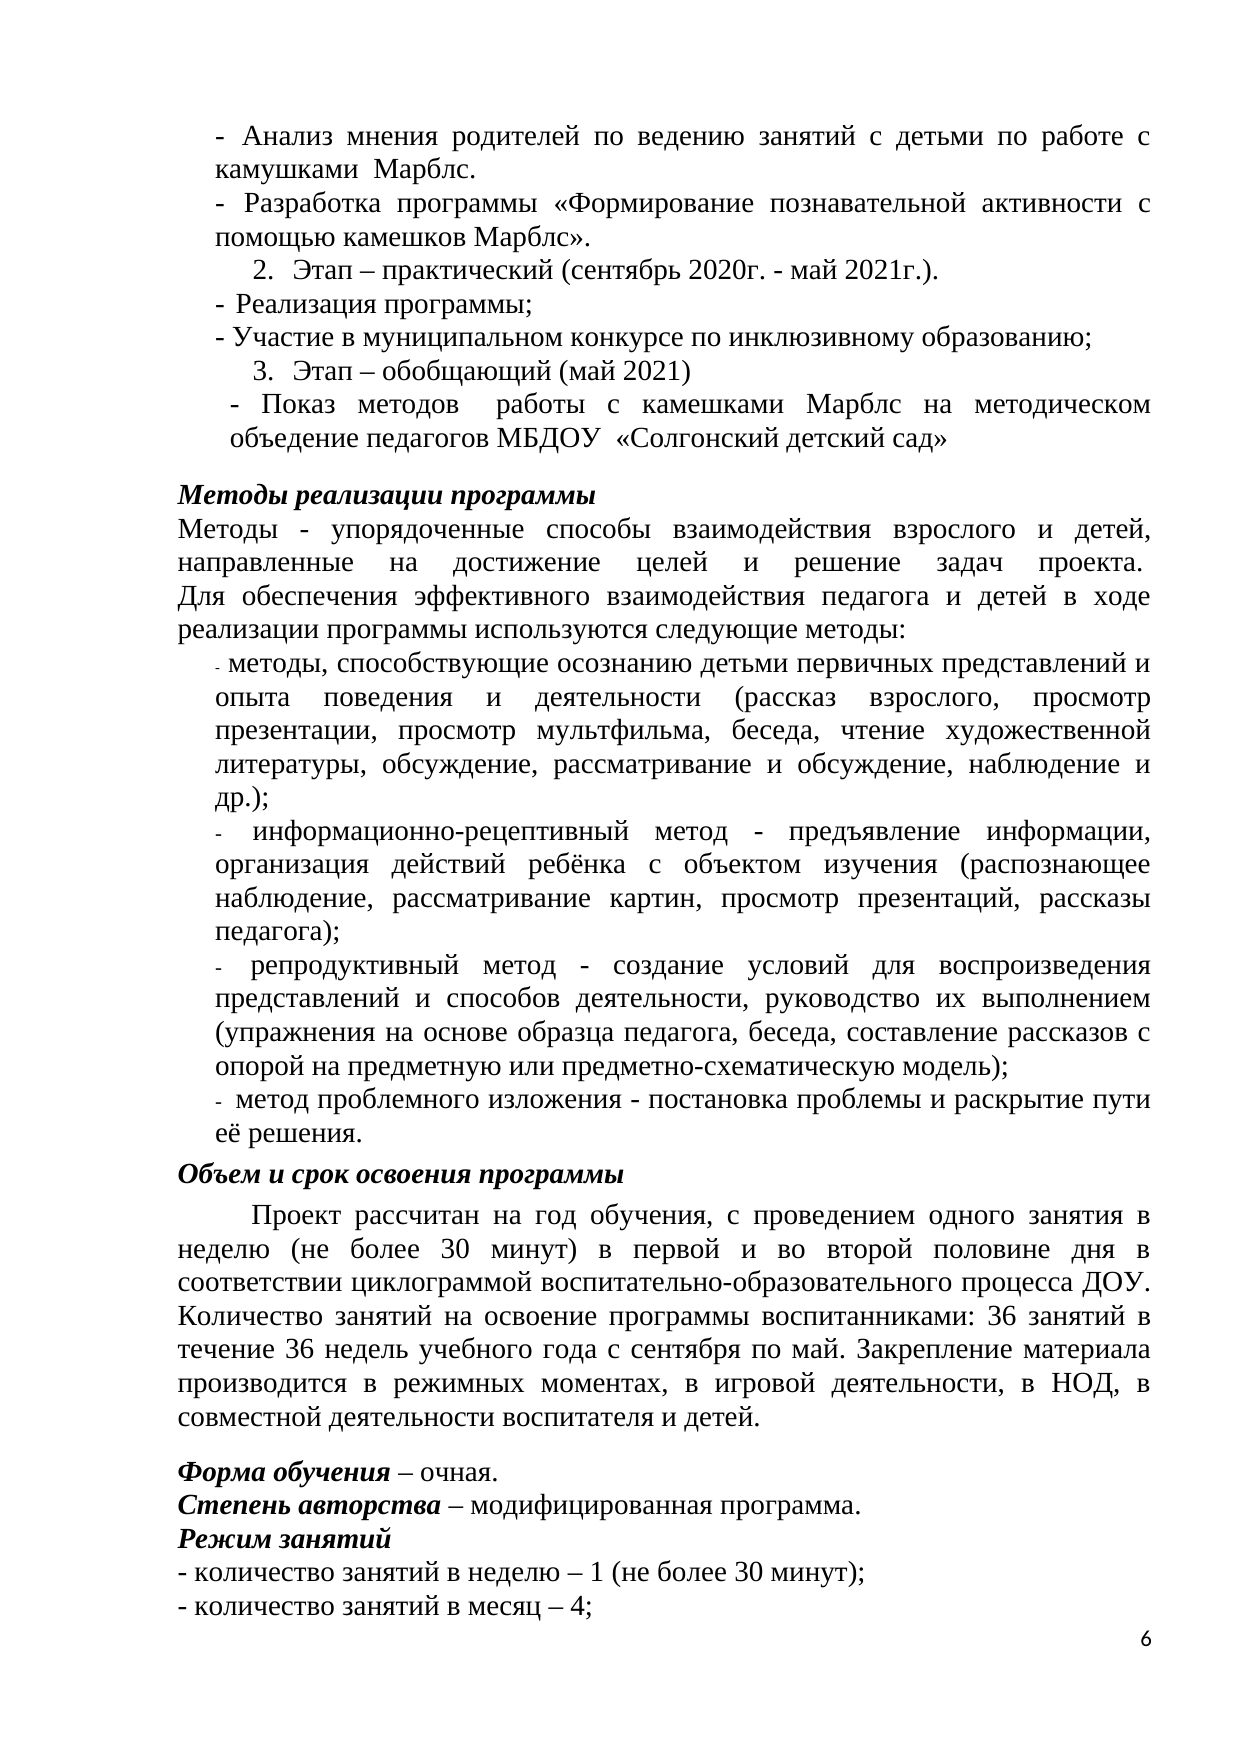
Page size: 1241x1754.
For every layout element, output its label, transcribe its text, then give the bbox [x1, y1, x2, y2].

text 2. Этап – практический (сентябрь 2020г. - май 2021г.). [252, 252, 1152, 286]
text - метод проблемного изложения - постановка проблемы и раскрытие пути её решения. [215, 1081, 1152, 1148]
text Объем и срок освоения программы [177, 1156, 1152, 1190]
text - информационно-рецептивный метод - предъявление информации, организация действий ребёнка с объектом изучения (распознающее наблюдение, рассматривание картин, просмотр презентаций, рассказы педагога); [215, 813, 1152, 947]
text - количество занятий в неделю – 1 (не более 30 минут); [177, 1554, 1139, 1588]
text Проект рассчитан на год обучения, с проведением одного занятия в неделю (не более 30 минут) в первой и во второй половине дня в соответствии циклограммой воспитательно-образовательного процесса ДОУ. Количество занятий на освоение программы воспитанниками: 36 занятий в течение 36 недель учебного года с сентября по май. Закрепление материала производится в режимных моментах, в игровой деятельности, в НОД, в совместной деятельности воспитателя и детей. [177, 1197, 1152, 1432]
text - методы, способствующие осознанию детьми первичных представлений и опыта поведения и деятельности (рассказ взрослого, просмотр презентации, просмотр мультфильма, беседа, чтение художественной литературы, обсуждение, рассматривание и обсуждение, наблюдение и др.); [215, 645, 1152, 813]
text - Разработка программы «Формирование познавательной активности с помощью камешков Марблс». [215, 185, 1152, 252]
text - количество занятий в месяц – 4; [177, 1588, 1139, 1622]
text - Участие в муниципальном конкурсе по инклюзивному образованию; [215, 319, 1152, 353]
text - Реализация программы; [215, 286, 1152, 319]
text Методы - упорядоченные способы взаимодействия взрослого и детей, направленные на достижение целей и решение задач проекта. Для обеспечения эффективного взаимодействия педагога и детей в ходе реализации программы используются следующие методы: [177, 511, 1152, 645]
text - Анализ мнения родителей по ведению занятий с детьми по работе с камушками Марблс. [215, 118, 1152, 185]
text Режим занятий [177, 1521, 1139, 1554]
text Степень авторства – модифицированная программа. [177, 1487, 1139, 1521]
text 3. Этап – обобщающий (май 2021) [252, 353, 1152, 386]
text - репродуктивный метод - создание условий для воспроизведения представлений и способов деятельности, руководство их выполнением (упражнения на основе образца педагога, беседа, составление рассказов с опорой на предметную или предметно-схематическую модель); [215, 947, 1152, 1081]
text Форма обучения – очная. [177, 1454, 1139, 1487]
text Методы реализации программы [177, 477, 1152, 511]
text - Показ методов работы с камешками Марблс на методическом объедение педагогов МБДОУ «Солгонский детский сад» [229, 386, 1152, 453]
